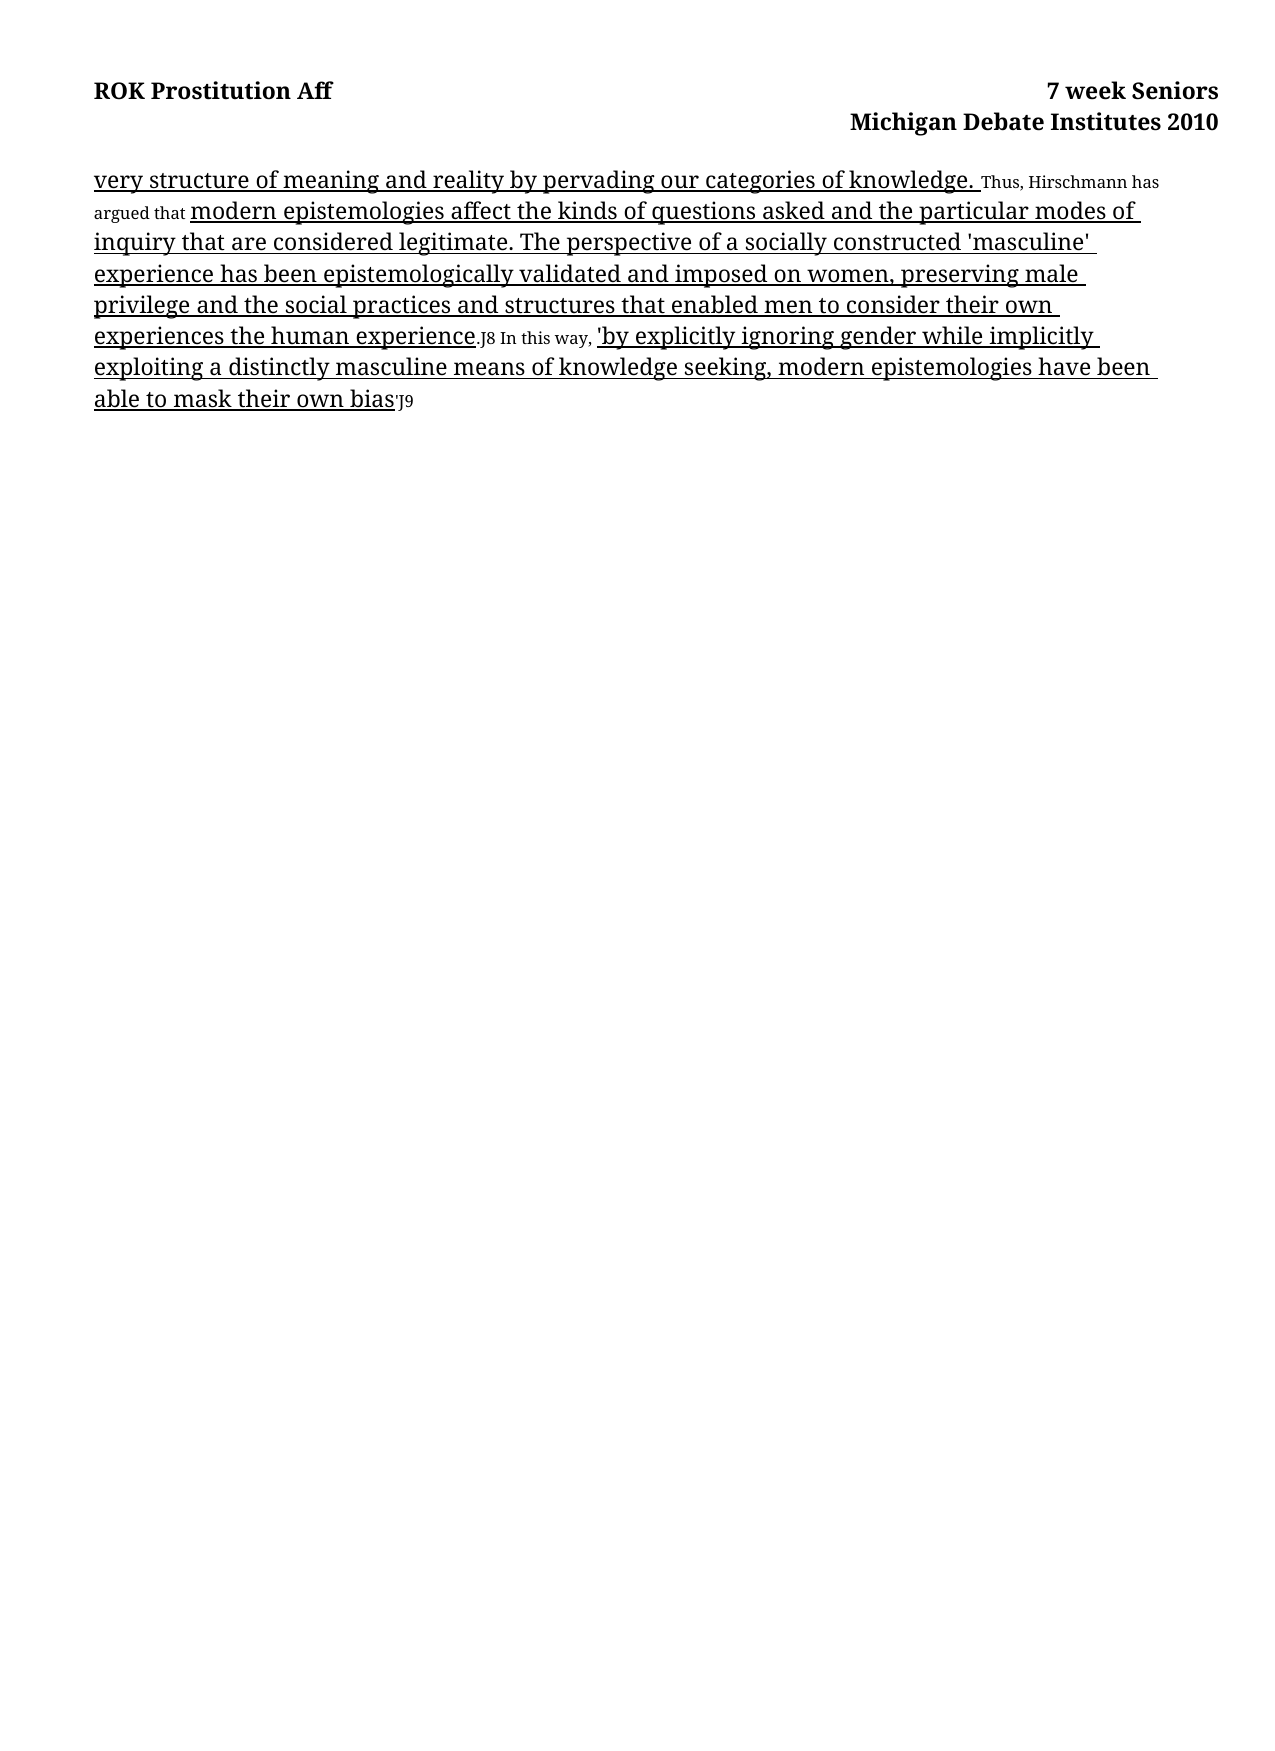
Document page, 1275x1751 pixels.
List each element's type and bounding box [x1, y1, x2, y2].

text [94, 164, 1181, 414]
